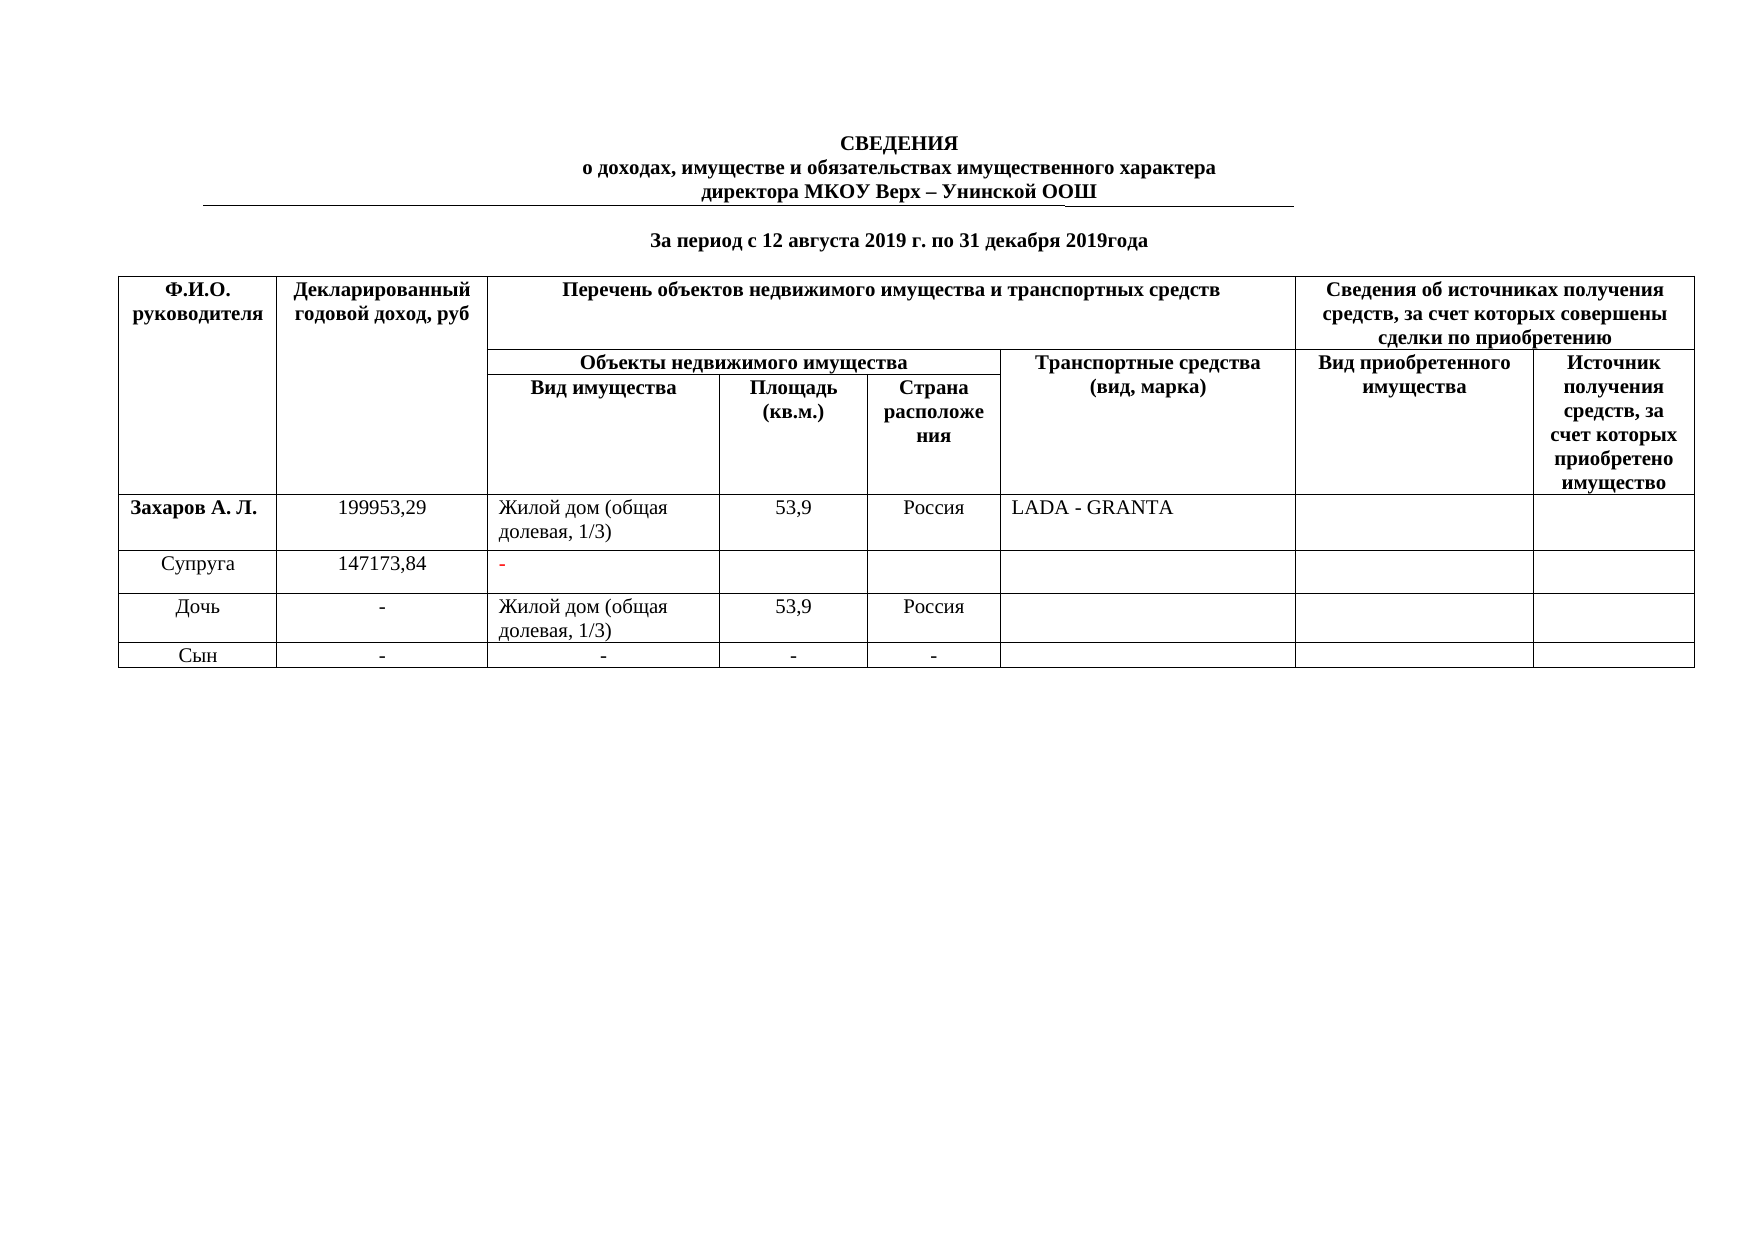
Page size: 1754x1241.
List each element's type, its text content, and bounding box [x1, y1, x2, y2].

table_cell [720, 551, 867, 593]
table_cell 147173,84 [277, 551, 487, 593]
table_header Ф.И.О. руководителя [119, 277, 276, 494]
table_cell Транспортные средства (вид, марка) [1001, 350, 1295, 494]
table_cell Россия [868, 594, 1000, 642]
table_cell Вид приобретенного имущества [1296, 350, 1533, 494]
table_cell [1001, 551, 1295, 593]
table_cell 53,9 [720, 495, 867, 549]
table_cell - [277, 594, 487, 642]
table_cell Россия [868, 495, 1000, 549]
table_cell [1296, 551, 1533, 593]
table_header Сведения об источниках получения средств, за счет которых совершены сделки по приобретению [1296, 277, 1694, 349]
table_cell - [488, 551, 719, 593]
table_cell 199953,29 [277, 495, 487, 549]
table_cell [1534, 643, 1694, 667]
table_cell [1534, 495, 1694, 549]
table_header Перечень объектов недвижимого имущества и транспортных средств [488, 277, 1295, 349]
table_cell [1534, 551, 1694, 593]
table_cell [1001, 643, 1295, 667]
table_cell Супруга [119, 551, 276, 593]
table_cell [1001, 594, 1295, 642]
table_cell Сын [119, 643, 276, 667]
table_cell [1296, 594, 1533, 642]
text За период с 12 августа 2019 г. по 31 декабря 2019года [162, 227, 1636, 252]
table_cell [1296, 495, 1533, 549]
text СВЕДЕНИЯ [162, 131, 1636, 155]
table_cell [1296, 643, 1533, 667]
table_cell [1534, 594, 1694, 642]
table_cell Страна расположения [868, 375, 1000, 494]
table_cell - [488, 643, 719, 667]
text о доходах, имуществе и обязательствах имущественного характера [162, 155, 1636, 179]
table_cell [868, 551, 1000, 593]
table_cell Жилой дом (общая долевая, 1/3) [488, 594, 719, 642]
table_cell - [720, 643, 867, 667]
table_cell Площадь (кв.м.) [720, 375, 867, 494]
table_cell Дочь [119, 594, 276, 642]
table_cell - [868, 643, 1000, 667]
table_cell Источник получения средств, за счет которых приобретено имущество [1534, 350, 1694, 494]
table_cell Объекты недвижимого имущества [488, 350, 1000, 374]
table_header Декларированный годовой доход, руб [277, 277, 487, 494]
table_cell 53,9 [720, 594, 867, 642]
table_cell Жилой дом (общая долевая, 1/3) [488, 495, 719, 549]
table_cell LADA - GRANTA [1001, 495, 1295, 549]
table_cell Захаров А. Л. [119, 495, 276, 549]
table_cell - [277, 643, 487, 667]
table_cell Вид имущества [488, 375, 719, 494]
text директора МКОУ Верх – Унинской ООШ [162, 179, 1636, 203]
